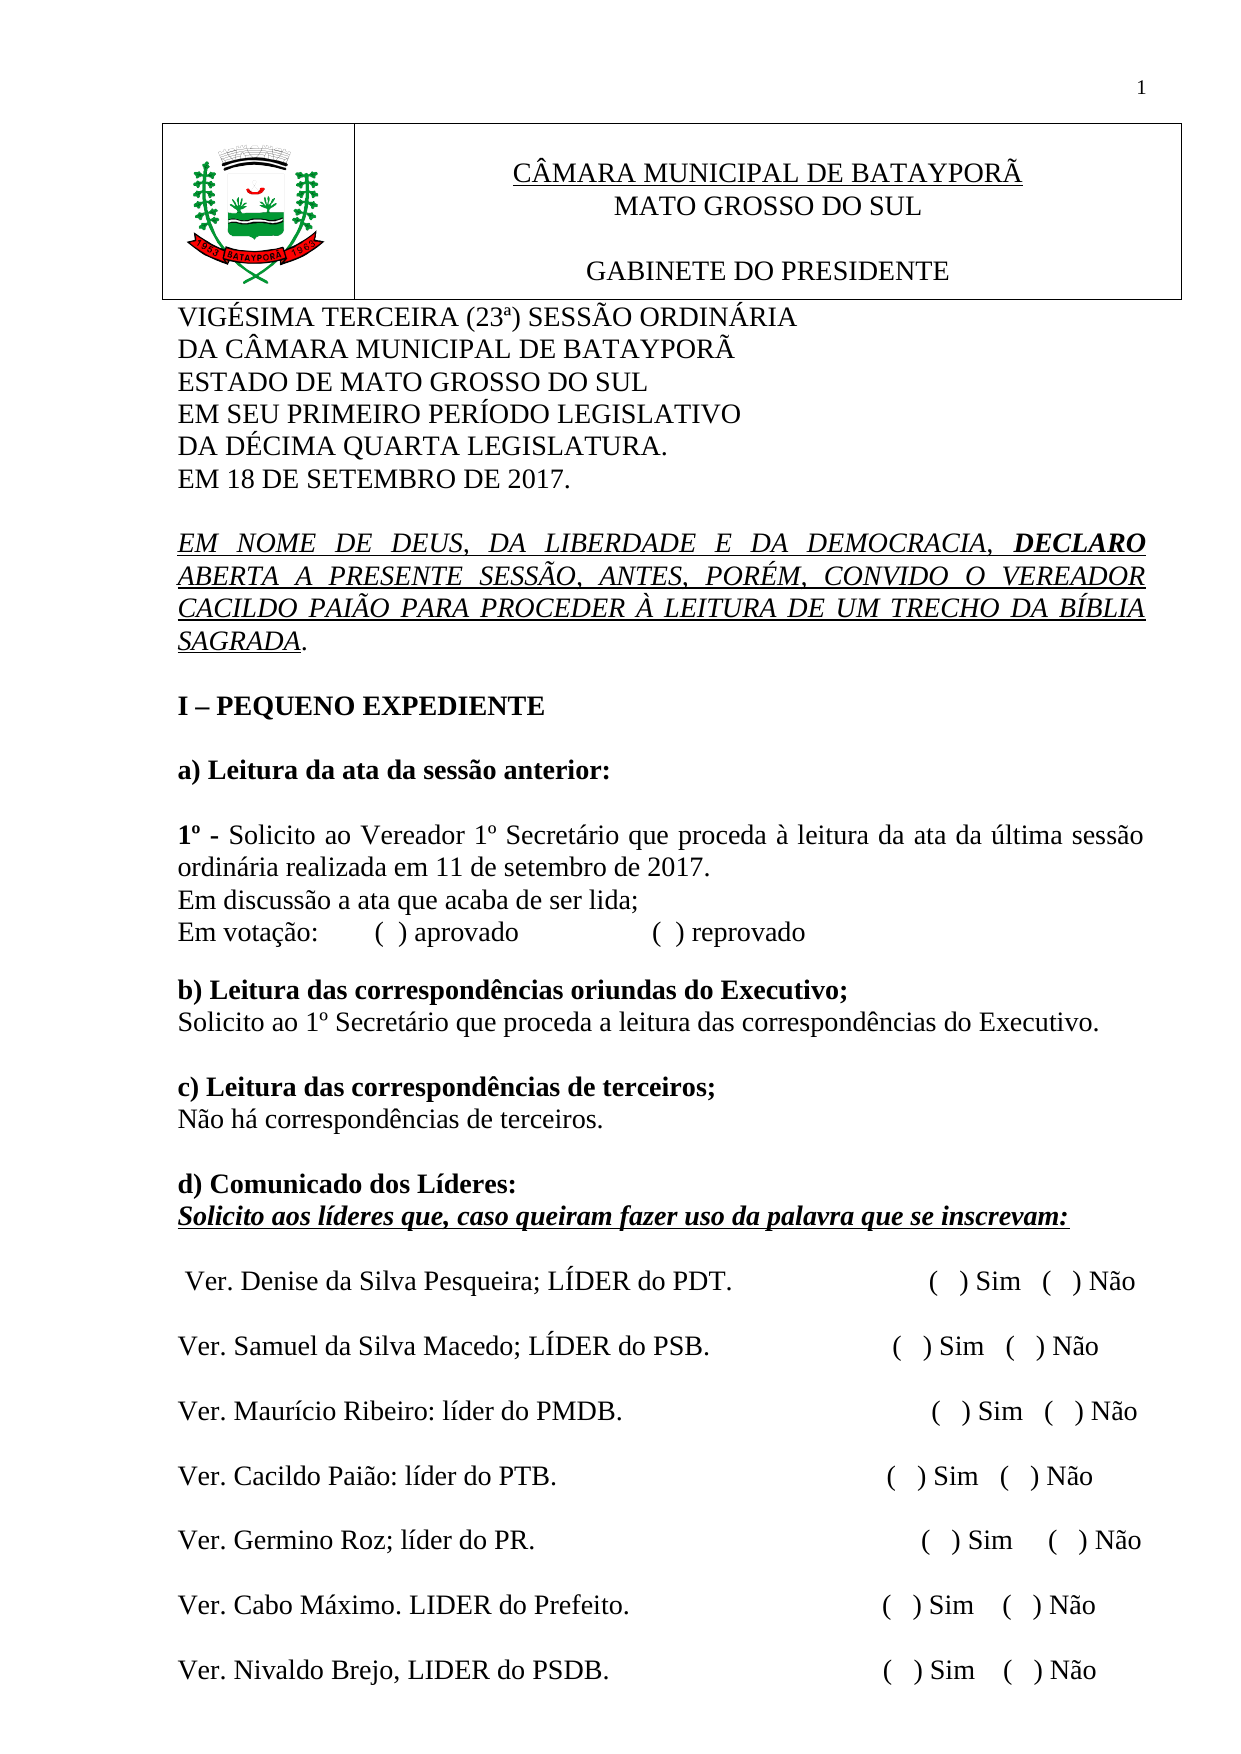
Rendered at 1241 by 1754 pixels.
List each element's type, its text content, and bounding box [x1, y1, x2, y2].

text EM 18 DE SETEMBRO DE 2017. [177, 462, 1146, 494]
text ESTADO DE MATO GROSSO DO SUL [177, 364, 1146, 397]
text Em discussão a ata que acaba de ser lida; [177, 883, 1146, 915]
text c) Leitura das correspondências de terceiros; [177, 1070, 1146, 1102]
text a) Leitura da ata da sessão anterior: [177, 753, 1146, 786]
text Em votação: ( ) aprovado ( ) reprovado [177, 915, 1146, 948]
text Solicito aos líderes que, caso queiram fazer uso da palavra que se inscrevam: [177, 1199, 1146, 1232]
text DA CÂMARA MUNICIPAL DE BATAYPORÃ [177, 332, 1146, 364]
text DA DÉCIMA QUARTA LEGISLATURA. [177, 429, 1146, 462]
text Ver. Samuel da Silva Macedo; LÍDER do PSB. ( ) Sim ( ) Não [177, 1329, 1146, 1361]
text b) Leitura das correspondências oriundas do Executivo; [177, 973, 1146, 1005]
text EM NOME DE DEUS, DA LIBERDADE E DA DEMOCRACIA, DECLARO ABERTA A PRESENTE SESSÃO, ANTES, PORÉM, CONVIDO O VEREADOR CACILDO PAIÃO PARA PROCEDER À LEITURA DE UM TRECHO DA BÍBLIA SAGRADA. [177, 527, 1146, 555]
table_header [163, 124, 354, 299]
text EM NOME DE DEUS, DA LIBERDADE E DA DEMOCRACIA, DECLARO ABERTA A PRESENTE SESSÃO, ANTES, PORÉM, CONVIDO O VEREADOR CACILDO PAIÃO PARA PROCEDER À LEITURA DE UM TRECHO DA BÍBLIA SAGRADA. [177, 588, 1146, 619]
text Ver. Denise da Silva Pesqueira; LÍDER do PDT. ( ) Sim ( ) Não [177, 1264, 1146, 1297]
text Ver. Cacildo Paião: líder do PTB. ( ) Sim ( ) Não [177, 1459, 1146, 1491]
text d) Comunicado dos Líderes: [177, 1167, 1146, 1199]
text VIGÉSIMA TERCEIRA (23ª) SESSÃO ORDINÁRIA [177, 300, 1146, 332]
text EM NOME DE DEUS, DA LIBERDADE E DA DEMOCRACIA, DECLARO ABERTA A PRESENTE SESSÃO, ANTES, PORÉM, CONVIDO O VEREADOR CACILDO PAIÃO PARA PROCEDER À LEITURA DE UM TRECHO DA BÍBLIA SAGRADA. [177, 620, 1146, 656]
text Ver. Cabo Máximo. LIDER do Prefeito. ( ) Sim ( ) Não [177, 1588, 1146, 1621]
text Não há correspondências de terceiros. [177, 1102, 1146, 1135]
text EM NOME DE DEUS, DA LIBERDADE E DA DEMOCRACIA, DECLARO ABERTA A PRESENTE SESSÃO, ANTES, PORÉM, CONVIDO O VEREADOR CACILDO PAIÃO PARA PROCEDER À LEITURA DE UM TRECHO DA BÍBLIA SAGRADA. [177, 556, 1146, 587]
text Ver. Nivaldo Brejo, LIDER do PSDB. ( ) Sim ( ) Não [177, 1653, 1146, 1685]
text Ver. Germino Roz; líder do PR. ( ) Sim ( ) Não [177, 1523, 1146, 1556]
text Solicito ao 1º Secretário que proceda a leitura das correspondências do Executivo. [177, 1005, 1146, 1037]
table_header CÂMARA MUNICIPAL DE BATAYPORÃ MATO GROSSO DO SUL GABINETE DO PRESIDENTE [355, 124, 1181, 299]
text 1º - Solicito ao Vereador 1º Secretário que proceda à leitura da ata da última sessão ordinária realizada em 11 de setembro de 2017. [177, 818, 1146, 883]
text Ver. Maurício Ribeiro: líder do PMDB. ( ) Sim ( ) Não [177, 1394, 1146, 1426]
text EM SEU PRIMEIRO PERÍODO LEGISLATIVO [177, 397, 1146, 429]
text I – PEQUENO EXPEDIENTE [177, 688, 1146, 721]
